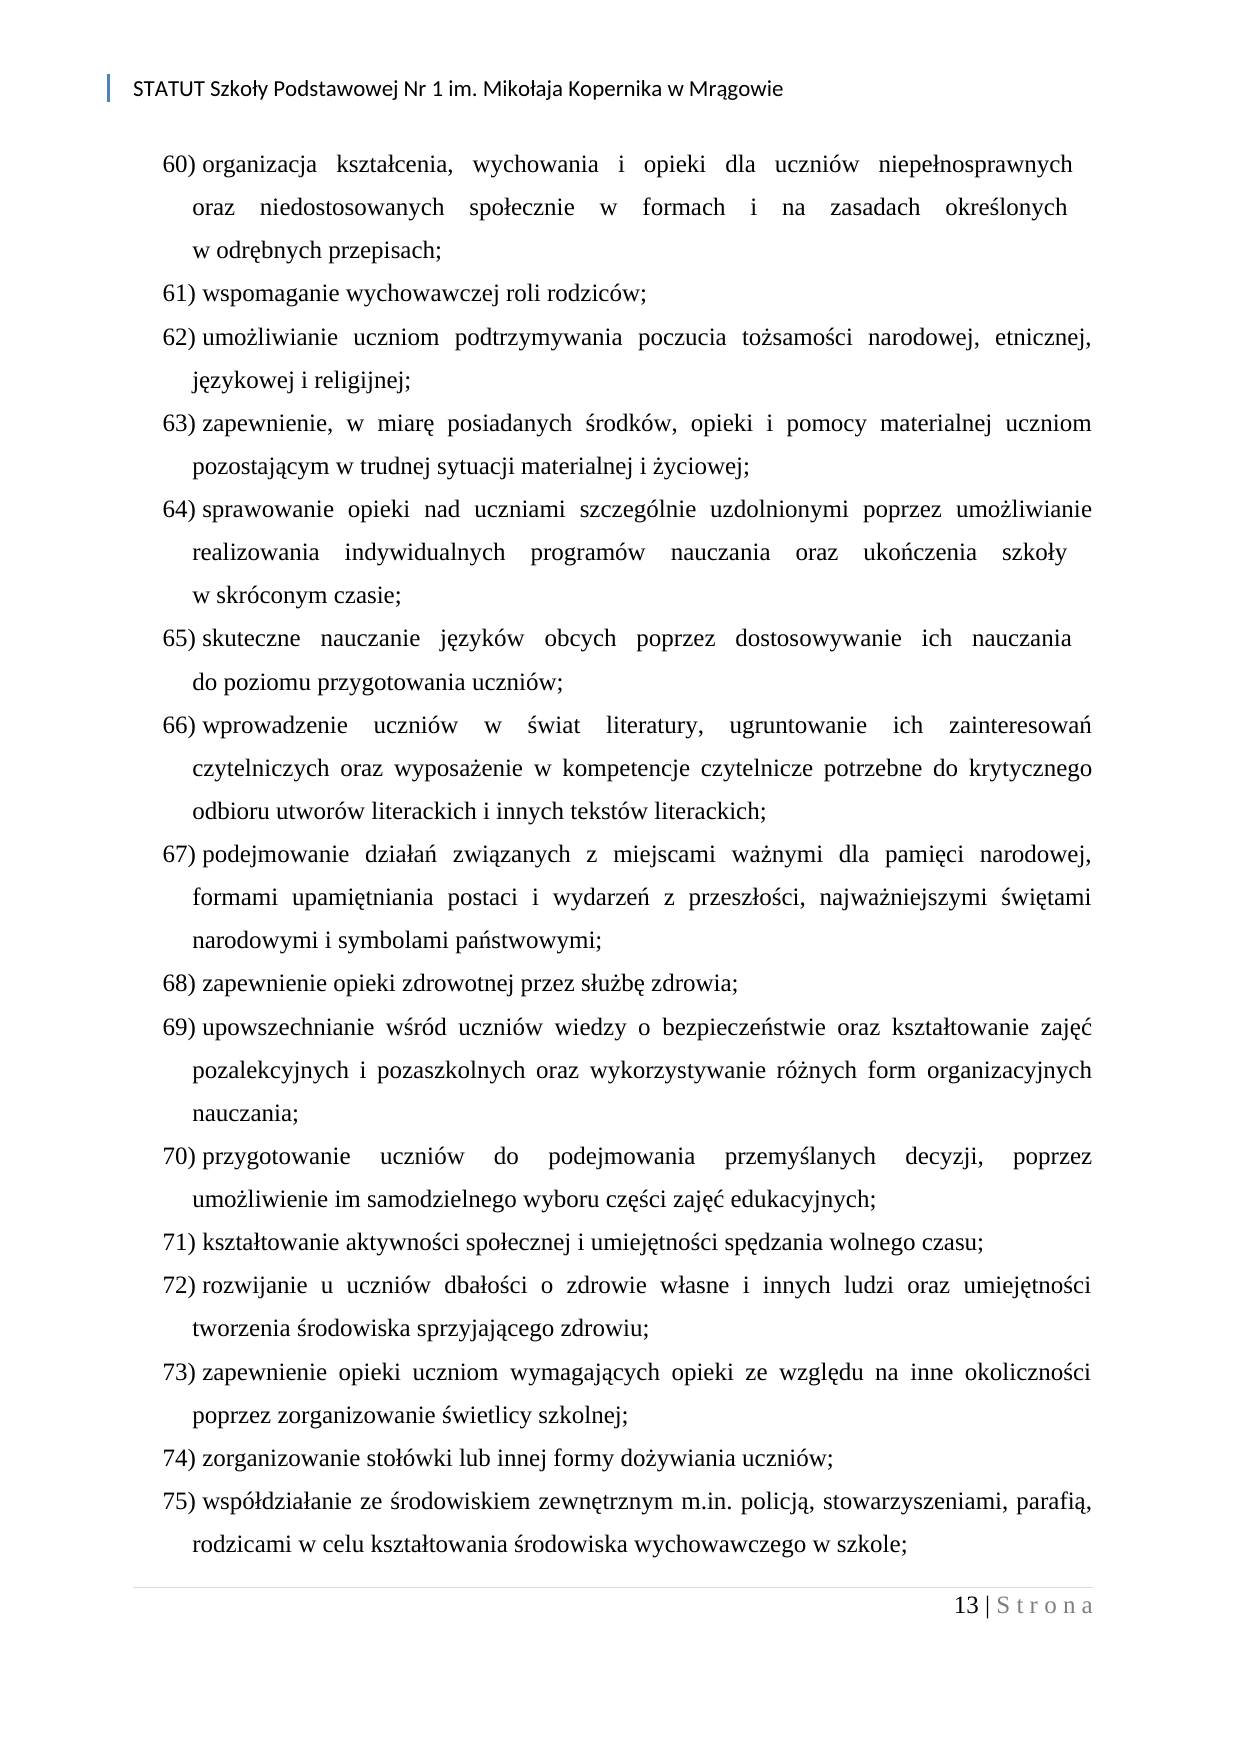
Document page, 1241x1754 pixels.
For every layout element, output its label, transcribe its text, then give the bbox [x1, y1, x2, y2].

list upowszechnianie wśród uczniów wiedzy o bezpieczeństwie oraz kształtowanie zajęć pozalekcyjnych i pozaszkolnych oraz wykorzystywanie różnych form organizacyjnych nauczania; [162, 1012, 1093, 1127]
list kształtowanie aktywności społecznej i umiejętności spędzania wolnego czasu; [162, 1227, 1093, 1256]
list współdziałanie ze środowiskiem zewnętrznym m.in. policją, stowarzyszeniami, parafią, rodzicami w celu kształtowania środowiska wychowawczego w szkole; [162, 1486, 1093, 1558]
list sprawowanie opieki nad uczniami szczególnie uzdolnionymi poprzez umożliwianie realizowania indywidualnych programów nauczania oraz ukończenia szkoły w skróconym czasie; [162, 494, 1093, 609]
list zapewnienie opieki zdrowotnej przez służbę zdrowia; [162, 968, 1093, 997]
list przygotowanie uczniów do podejmowania przemyślanych decyzji, poprzez umożliwienie im samodzielnego wyboru części zajęć edukacyjnych; [162, 1141, 1093, 1213]
list skuteczne nauczanie języków obcych poprzez dostosowywanie ich nauczania do poziomu przygotowania uczniów; [162, 623, 1093, 695]
list organizacja kształcenia, wychowania i opieki dla uczniów niepełnosprawnych oraz niedostosowanych społecznie w formach i na zasadach określonych w odrębnych przepisach; [162, 149, 1093, 264]
list wprowadzenie uczniów w świat literatury, ugruntowanie ich zainteresowań czytelniczych oraz wyposażenie w kompetencje czytelnicze potrzebne do krytycznego odbioru utworów literackich i innych tekstów literackich; [162, 710, 1093, 825]
list zorganizowanie stołówki lub innej formy dożywiania uczniów; [162, 1443, 1093, 1472]
list rozwijanie u uczniów dbałości o zdrowie własne i innych ludzi oraz umiejętności tworzenia środowiska sprzyjającego zdrowiu; [162, 1270, 1093, 1342]
list umożliwianie uczniom podtrzymywania poczucia tożsamości narodowej, etnicznej, językowej i religijnej; [162, 322, 1093, 393]
list podejmowanie działań związanych z miejscami ważnymi dla pamięci narodowej, formami upamiętniania postaci i wydarzeń z przeszłości, najważniejszymi świętami narodowymi i symbolami państwowymi; [162, 839, 1093, 954]
list zapewnienie, w miarę posiadanych środków, opieki i pomocy materialnej uczniom pozostającym w trudnej sytuacji materialnej i życiowej; [162, 408, 1093, 480]
list zapewnienie opieki uczniom wymagających opieki ze względu na inne okoliczności poprzez zorganizowanie świetlicy szkolnej; [162, 1357, 1093, 1428]
list wspomaganie wychowawczej roli rodziców; [162, 278, 1093, 307]
